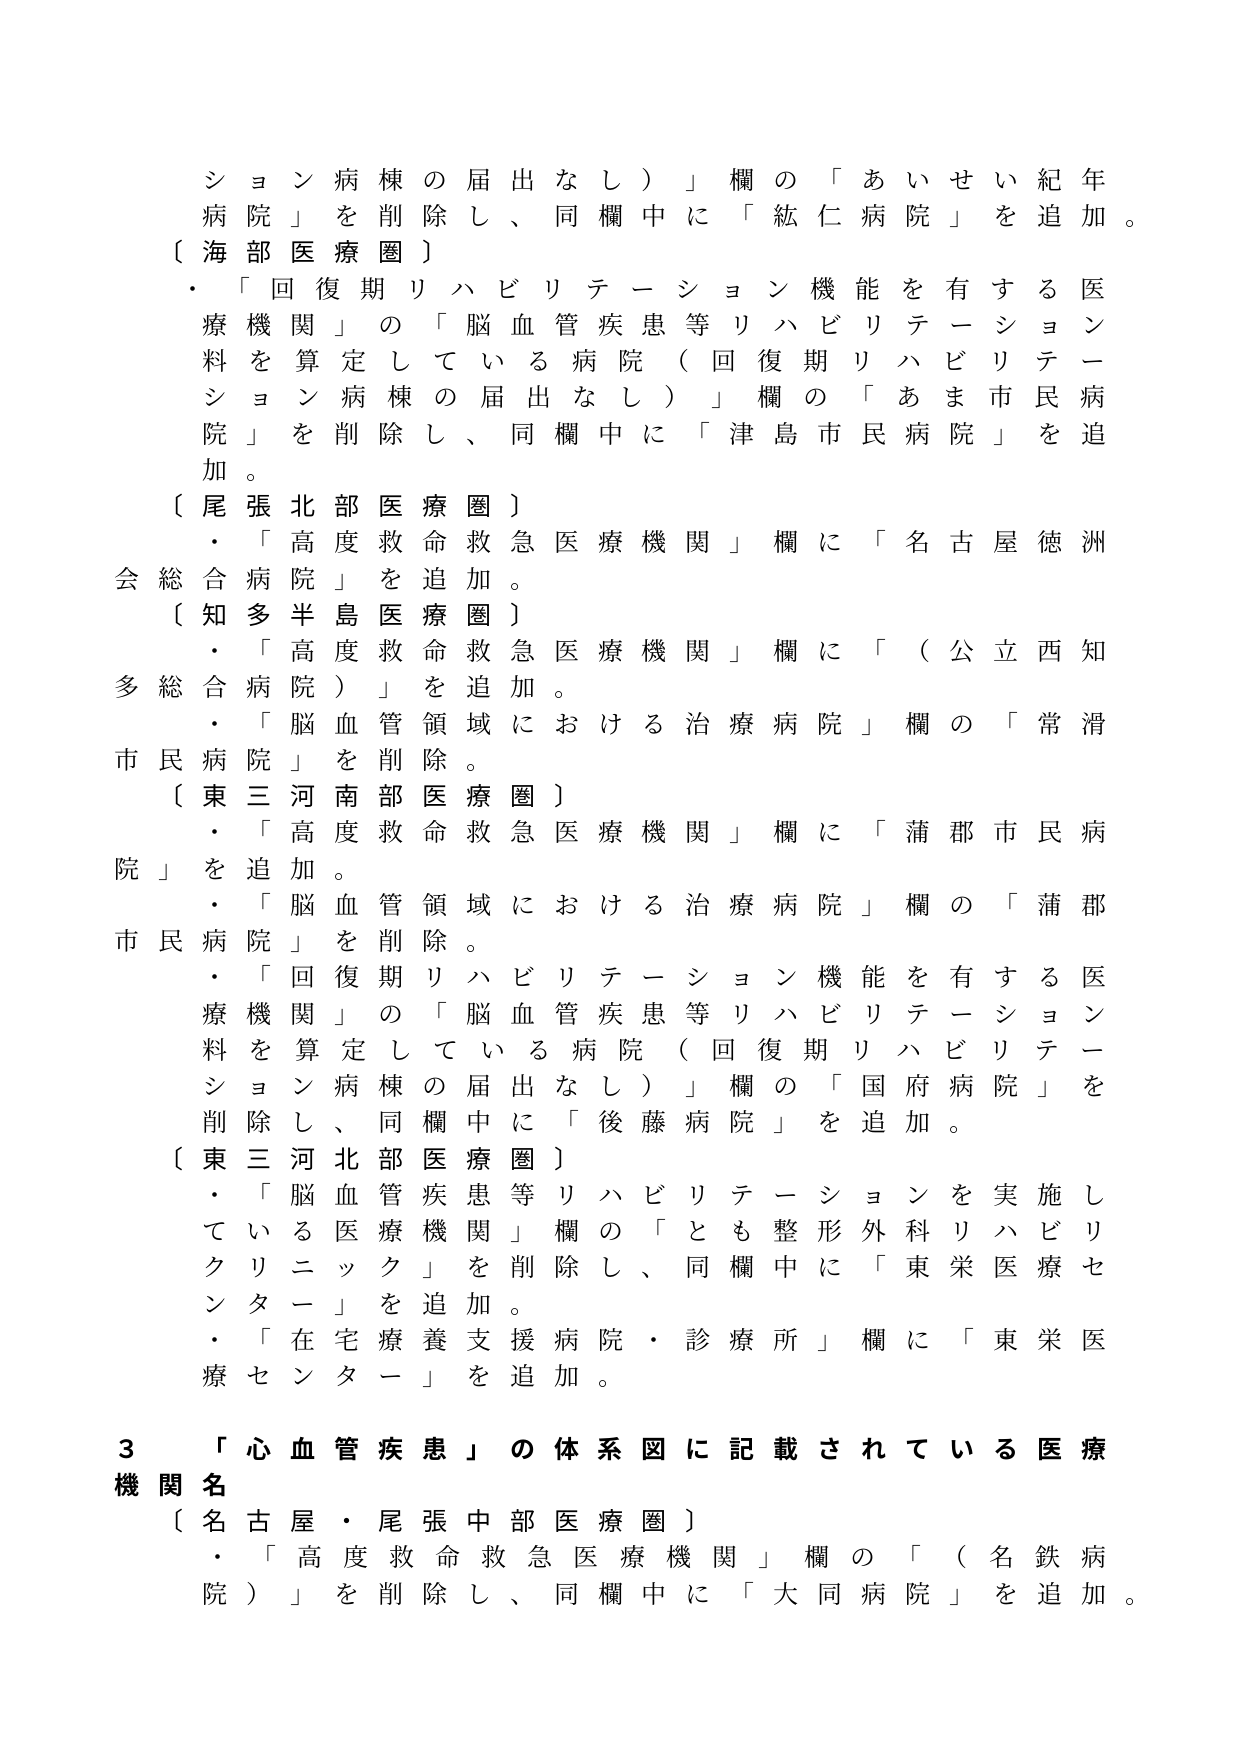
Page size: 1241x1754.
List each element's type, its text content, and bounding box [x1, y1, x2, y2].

text ・「回復期リハビリテーション機能を有する医療機関」の「脳血管疾患等リハビリテーション料を算定している病院（回復期リハビリテーション病棟の届出なし）」欄の「国府病院」を削除し、同欄中に「後藤病院」を追加。 [137, 958, 1126, 1139]
text 〔名古屋・尾張中部医療圏〕 [114, 1502, 1126, 1538]
text ・「高度救命救急医療機関」欄に「蒲郡市民病院」を追加。 [114, 813, 1126, 885]
text ・「脳血管領域における治療病院」欄の「蒲郡市民病院」を削除。 [114, 885, 1126, 958]
text ・「高度救命救急医療機関」欄に「名古屋徳洲会総合病院」を追加。 [114, 523, 1126, 595]
text ・「脳血管領域における治療病院」欄の「常滑市民病院」を削除。 [114, 704, 1126, 777]
text ・「在宅療養支援病院・診療所」欄に「東栄医療センター」を追加。 [137, 1320, 1126, 1393]
text ・「脳血管疾患等リハビリテーションを実施している医療機関」欄の「とも整形外科リハビリクリニック」を削除し、同欄中に「東栄医療センター」を追加。 [137, 1175, 1126, 1320]
text ３ 「心血管疾患」の体系図に記載されている医療機関名 [114, 1429, 1126, 1502]
text ・「高度救命救急医療機関」欄に「（公立西知多総合病院）」を追加。 [114, 632, 1126, 704]
text 〔東三河南部医療圏〕 [114, 777, 1126, 813]
text ・「高度救命救急医療機関」欄の「（名鉄病院）」を削除し、同欄中に「大同病院」を追加。 [137, 1538, 1126, 1610]
text 〔知多半島医療圏〕 [114, 595, 1126, 632]
text 〔海部医療圏〕 [114, 233, 1126, 269]
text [114, 160, 1126, 233]
text 〔東三河北部医療圏〕 [137, 1139, 1126, 1175]
text ・「回復期リハビリテーション機能を有する医療機関」の「脳血管疾患等リハビリテーション料を算定している病院（回復期リハビリテーション病棟の届出なし）」欄の「あま市民病院」を削除し、同欄中に「津島市民病院」を追加。 [159, 269, 1126, 487]
text 〔尾張北部医療圏〕 [114, 487, 1126, 523]
